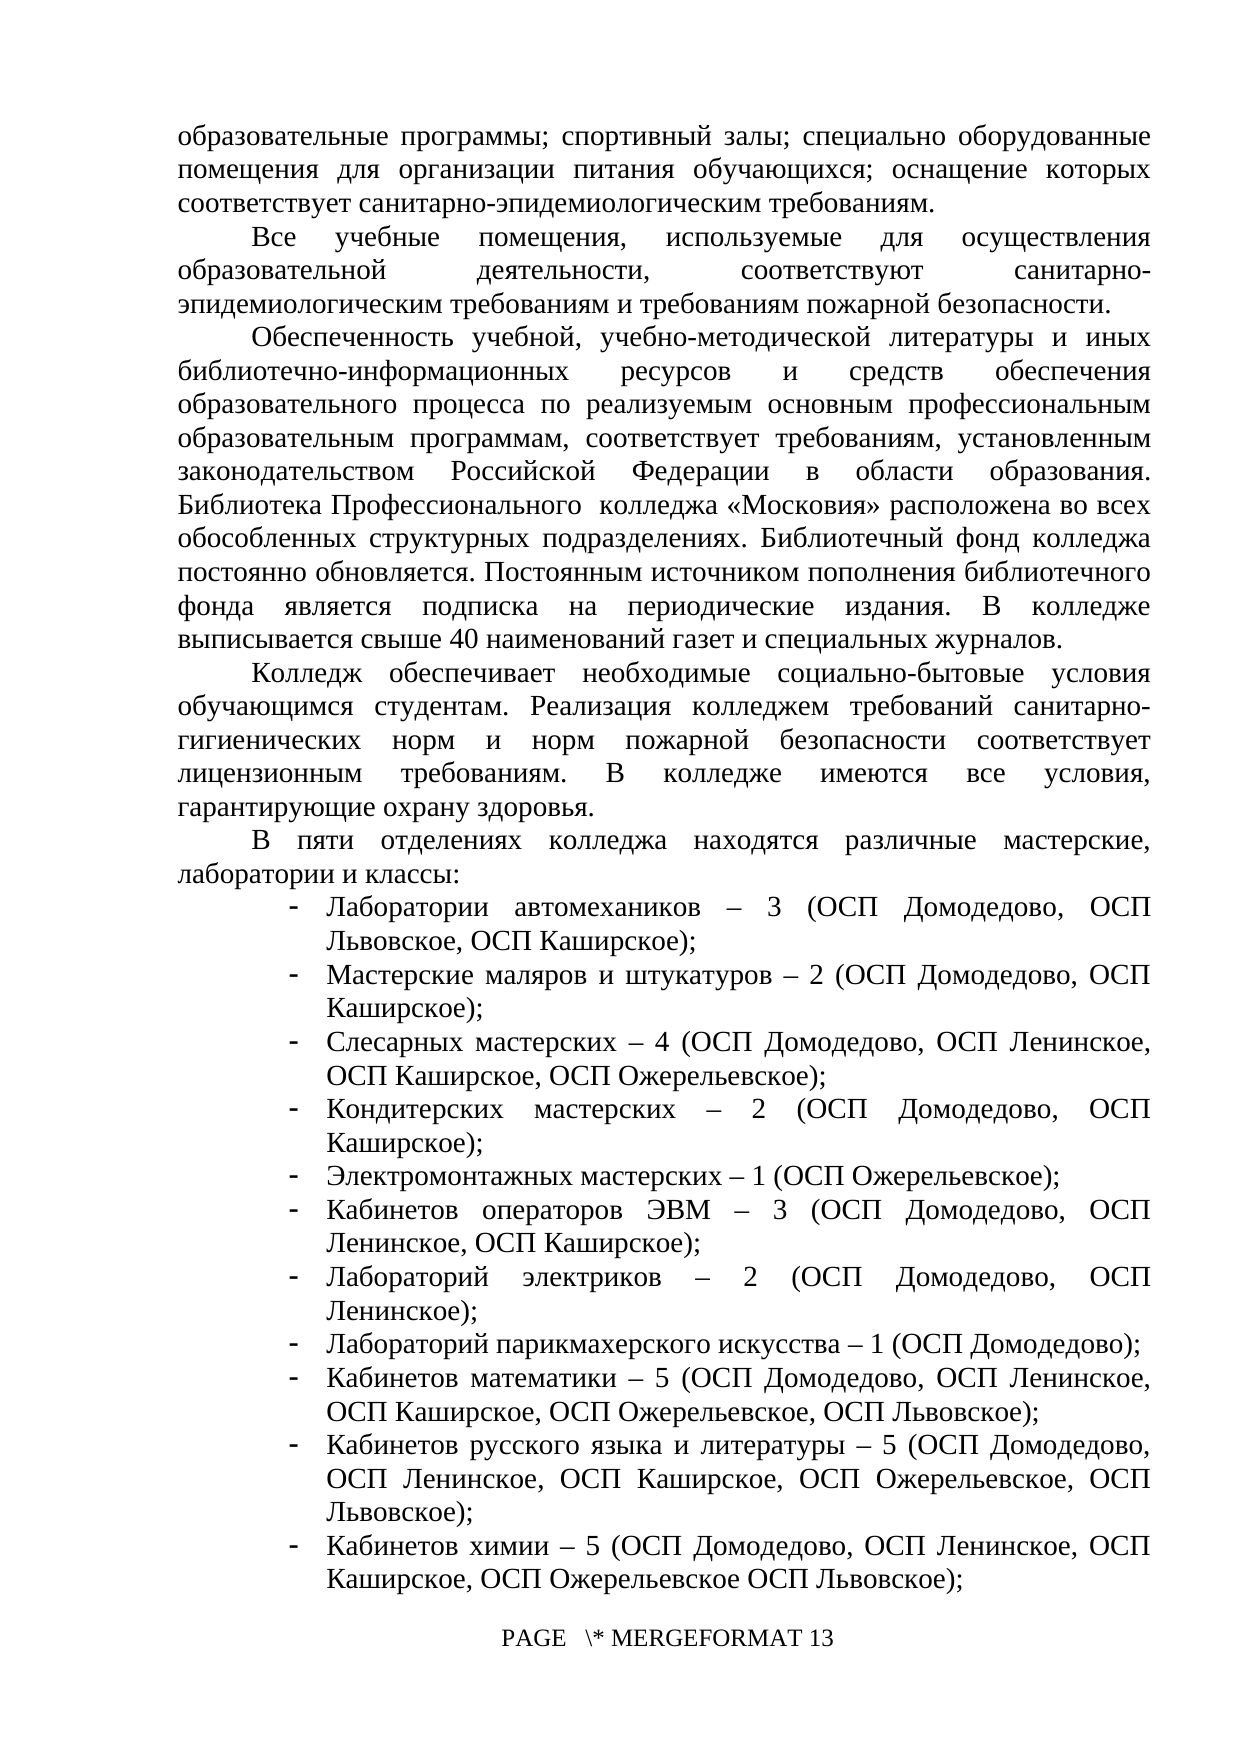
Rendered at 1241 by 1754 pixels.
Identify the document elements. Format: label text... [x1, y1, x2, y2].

list Кабинетов русского языка и литературы – 5 (ОСП Домодедово, ОСП Ленинское, ОСП Каширское, ОСП Ожерельевское, ОСП Львовское); [288, 1427, 1152, 1528]
list Лабораторий парикмахерского искусства – 1 (ОСП Домодедово); [288, 1326, 1152, 1360]
list Электромонтажных мастерских – 1 (ОСП Ожерельевское); [288, 1158, 1152, 1192]
list Лабораторий электриков – 2 (ОСП Домодедово, ОСП Ленинское); [288, 1259, 1152, 1326]
list Лаборатории автомехаников – 3 (ОСП Домодедово, ОСП Львовское, ОСП Каширское); [288, 889, 1152, 957]
list Слесарных мастерских – 4 (ОСП Домодедово, ОСП Ленинское, ОСП Каширское, ОСП Ожерельевское); [288, 1024, 1152, 1091]
text Все учебные помещения, используемые для осуществления образовательной деятельности, соответствуют санитарно-эпидемиологическим требованиям и требованиям пожарной безопасности. [177, 219, 1152, 319]
text Колледж обеспечивает необходимые социально-бытовые условия обучающимся студентам. Реализация колледжем требований санитарно-гигиенических норм и норм пожарной безопасности соответствует лицензионным требованиям. В колледже имеются все условия, гарантирующие охрану здоровья. [177, 655, 1152, 822]
list Кабинетов операторов ЭВМ – 3 (ОСП Домодедово, ОСП Ленинское, ОСП Каширское); [288, 1192, 1152, 1259]
list Кабинетов химии – 5 (ОСП Домодедово, ОСП Ленинское, ОСП Каширское, ОСП Ожерельевское ОСП Львовское); [288, 1528, 1152, 1595]
text Обеспеченность учебной, учебно-методической литературы и иных библиотечно-информационных ресурсов и средств обеспечения образовательного процесса по реализуемым основным профессиональным образовательным программам, соответствует требованиям, установленным законодательством Российской Федерации в области образования. Библиотека Профессионального колледжа «Московия» расположена во всех обособленных структурных подразделениях. Библиотечный фонд колледжа постоянно обновляется. Постоянным источником пополнения библиотечного фонда является подписка на периодические издания. В колледже выписывается свыше 40 наименований газет и специальных журналов. [177, 319, 1152, 655]
list Кондитерских мастерских – 2 (ОСП Домодедово, ОСП Каширское); [288, 1091, 1152, 1158]
list Кабинетов математики – 5 (ОСП Домодедово, ОСП Ленинское, ОСП Каширское, ОСП Ожерельевское, ОСП Львовское); [288, 1360, 1152, 1427]
list Мастерские маляров и штукатуров – 2 (ОСП Домодедово, ОСП Каширское); [288, 957, 1152, 1024]
text В пяти отделениях колледжа находятся различные мастерские, лаборатории и классы: [177, 822, 1152, 889]
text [177, 118, 1152, 219]
